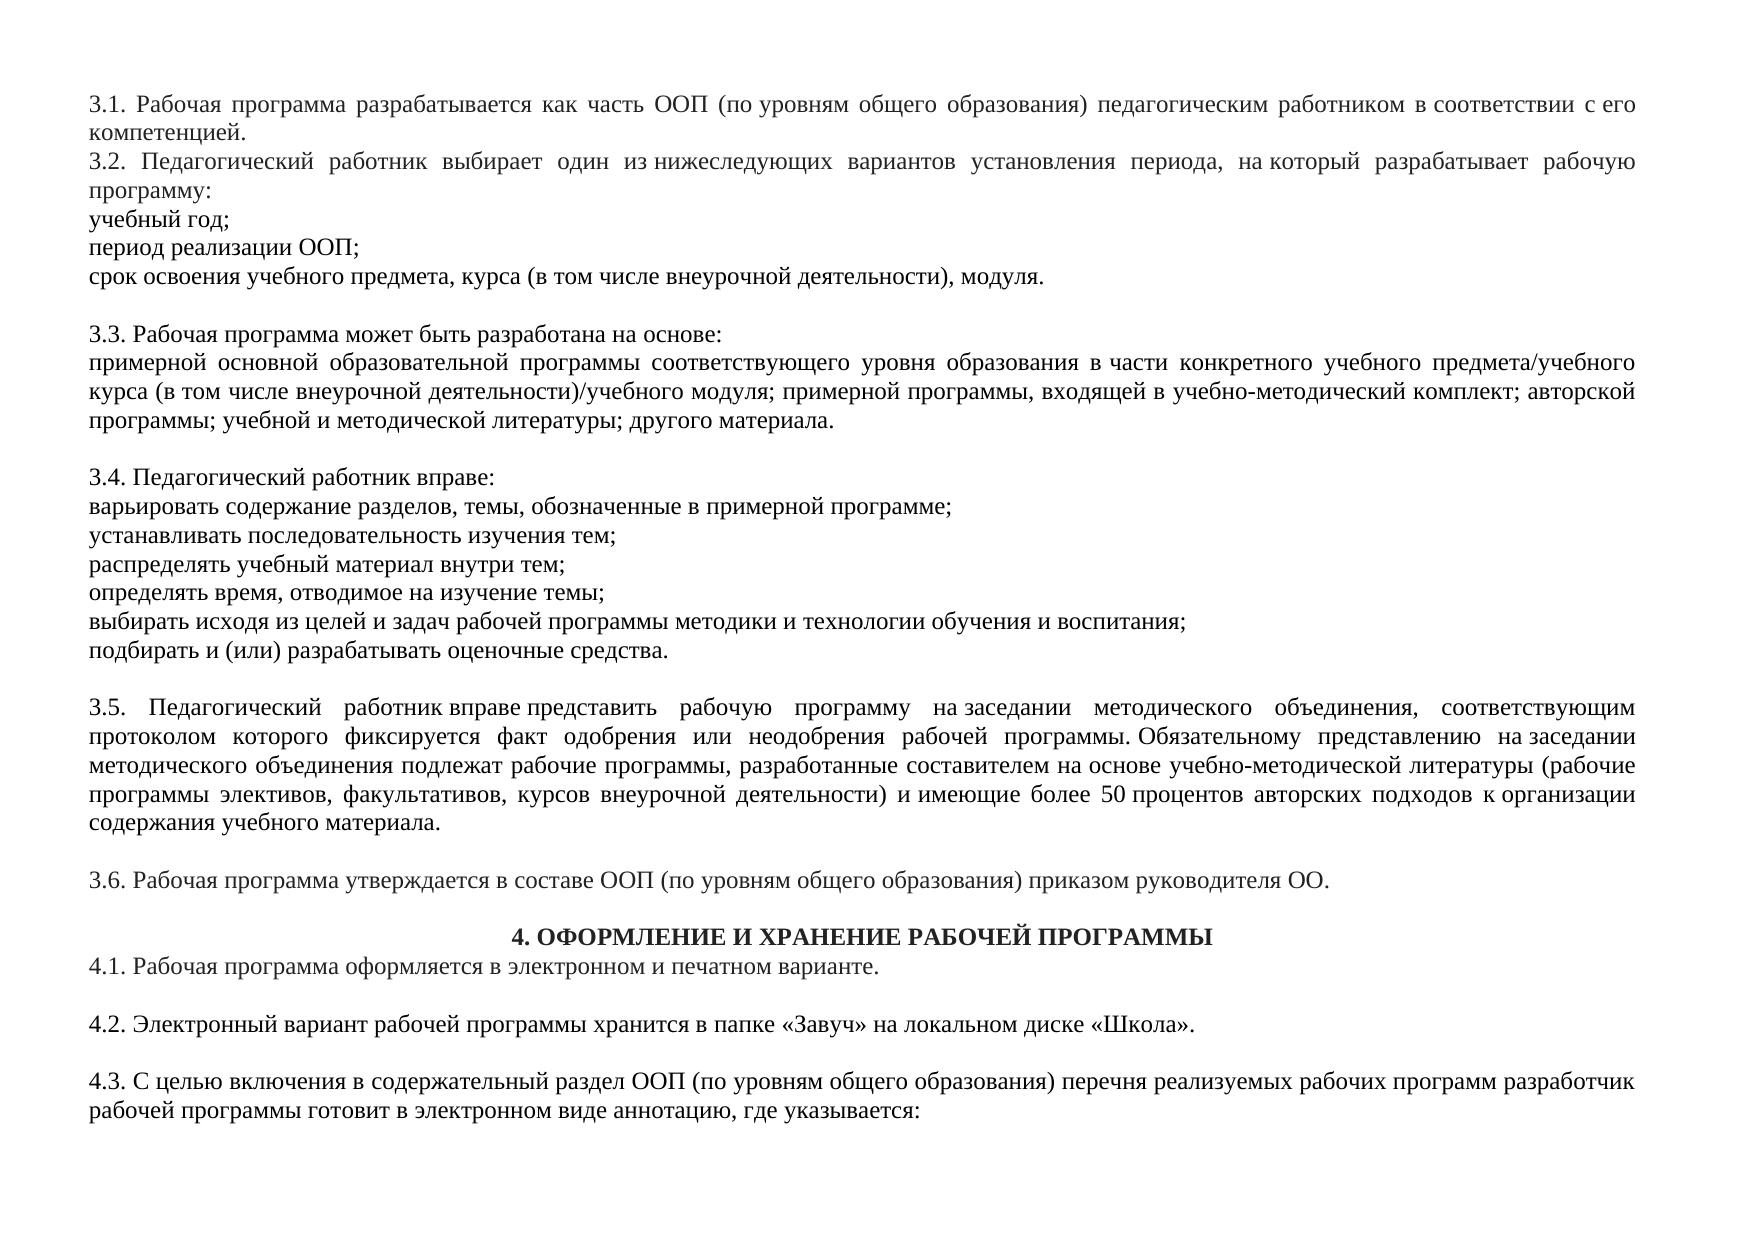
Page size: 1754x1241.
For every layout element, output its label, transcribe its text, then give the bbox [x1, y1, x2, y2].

text распределять учебный материал внутри тем; [89, 549, 1636, 577]
text подбирать и (или) разрабатывать оценочные средства. [89, 635, 1636, 664]
text 3.3. Рабочая программа может быть разработана на основе: [89, 319, 1636, 347]
text 4. ОФОРМЛЕНИЕ И ХРАНЕНИЕ РАБОЧЕЙ ПРОГРАММЫ [89, 922, 1636, 951]
text определять время, отводимое на изучение темы; [89, 577, 1636, 606]
text варьировать содержание разделов, темы, обозначенные в примерной программе; [89, 491, 1636, 520]
text 3.1. Рабочая программа разрабатывается как часть ООП (по уровням общего образования) педагогическим работником в соответствии с его компетенцией. [89, 89, 1636, 146]
text период реализации ООП; [89, 232, 1636, 261]
text 4.1. Рабочая программа оформляется в электронном и печатном варианте. [89, 951, 1636, 980]
text 3.5. Педагогический работник вправе представить рабочую программу на заседании методического объединения, соответствующим протоколом которого фиксируется факт одобрения или неодобрения рабочей программы. Обязательному представлению на заседании методического объединения подлежат рабочие программы, разработанные составителем на основе учебно-методической литературы (рабочие программы элективов, факультативов, курсов внеурочной деятельности) и имеющие более 50 процентов авторских подходов к организации содержания учебного материала. [89, 692, 1636, 836]
text устанавливать последовательность изучения тем; [89, 520, 1636, 549]
text 4.2. Электронный вариант рабочей программы хранится в папке «Завуч» на локальном диске «Школа». [89, 1009, 1636, 1037]
text 3.6. Рабочая программа утверждается в составе ООП (по уровням общего образования) приказом руководителя ОО. [89, 865, 1636, 894]
text 3.4. Педагогический работник вправе: [89, 462, 1636, 491]
text срок освоения учебного предмета, курса (в том числе внеурочной деятельности), модуля. [89, 261, 1636, 290]
text 3.2. Педагогический работник выбирает один из нижеследующих вариантов установления периода, на который разрабатывает рабочую программу: [89, 146, 1636, 204]
text выбирать исходя из целей и задач рабочей программы методики и технологии обучения и воспитания; [89, 606, 1636, 635]
text примерной основной образовательной программы соответствующего уровня образования в части конкретного учебного предмета/учебного курса (в том числе внеурочной деятельности)/учебного модуля; примерной программы, входящей в учебно-методический комплект; авторской программы; учебной и методической литературы; другого материала. [89, 347, 1636, 434]
text 4.3. С целью включения в содержательный раздел ООП (по уровням общего образования) перечня реализуемых рабочих программ разработчик рабочей программы готовит в электронном виде аннотацию, где указывается: [89, 1066, 1636, 1124]
text учебный год; [89, 204, 1636, 232]
